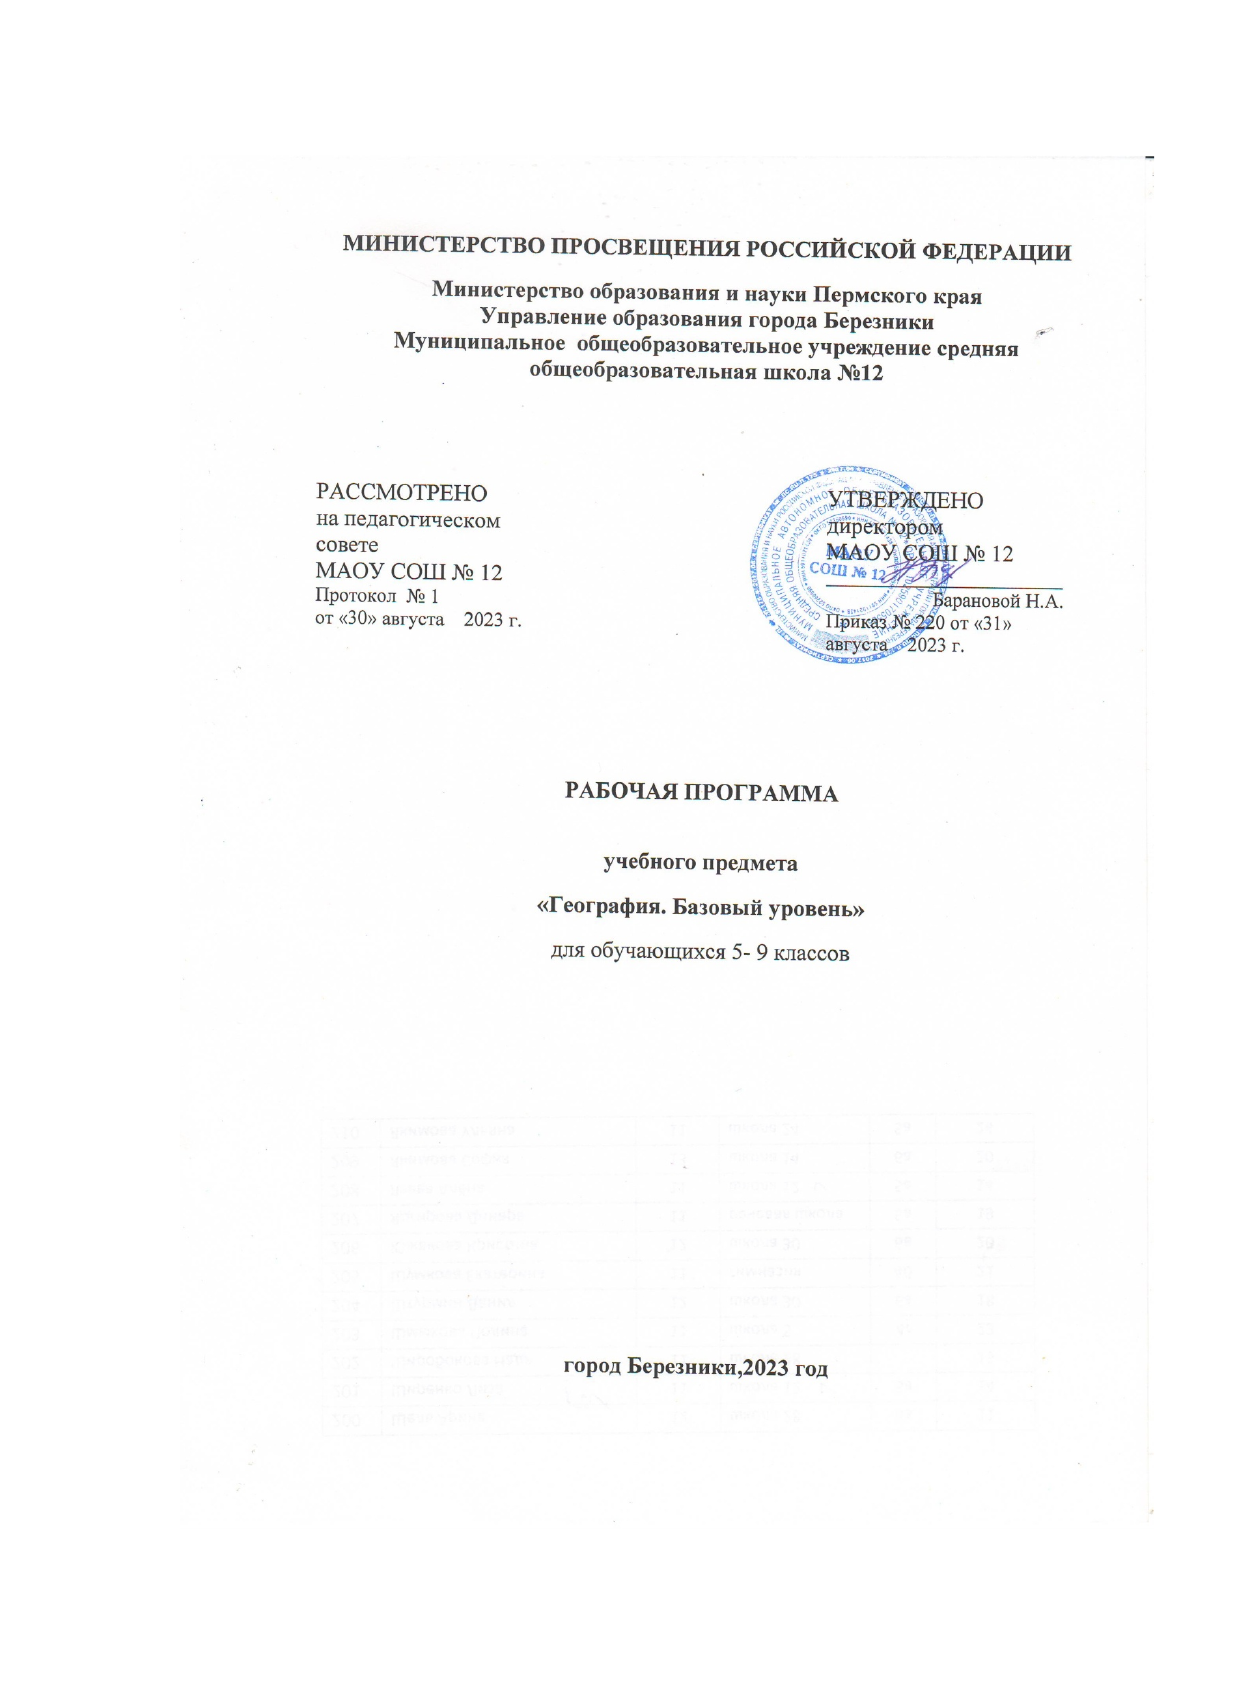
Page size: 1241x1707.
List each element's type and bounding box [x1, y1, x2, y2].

picture [179, 150, 1155, 1529]
